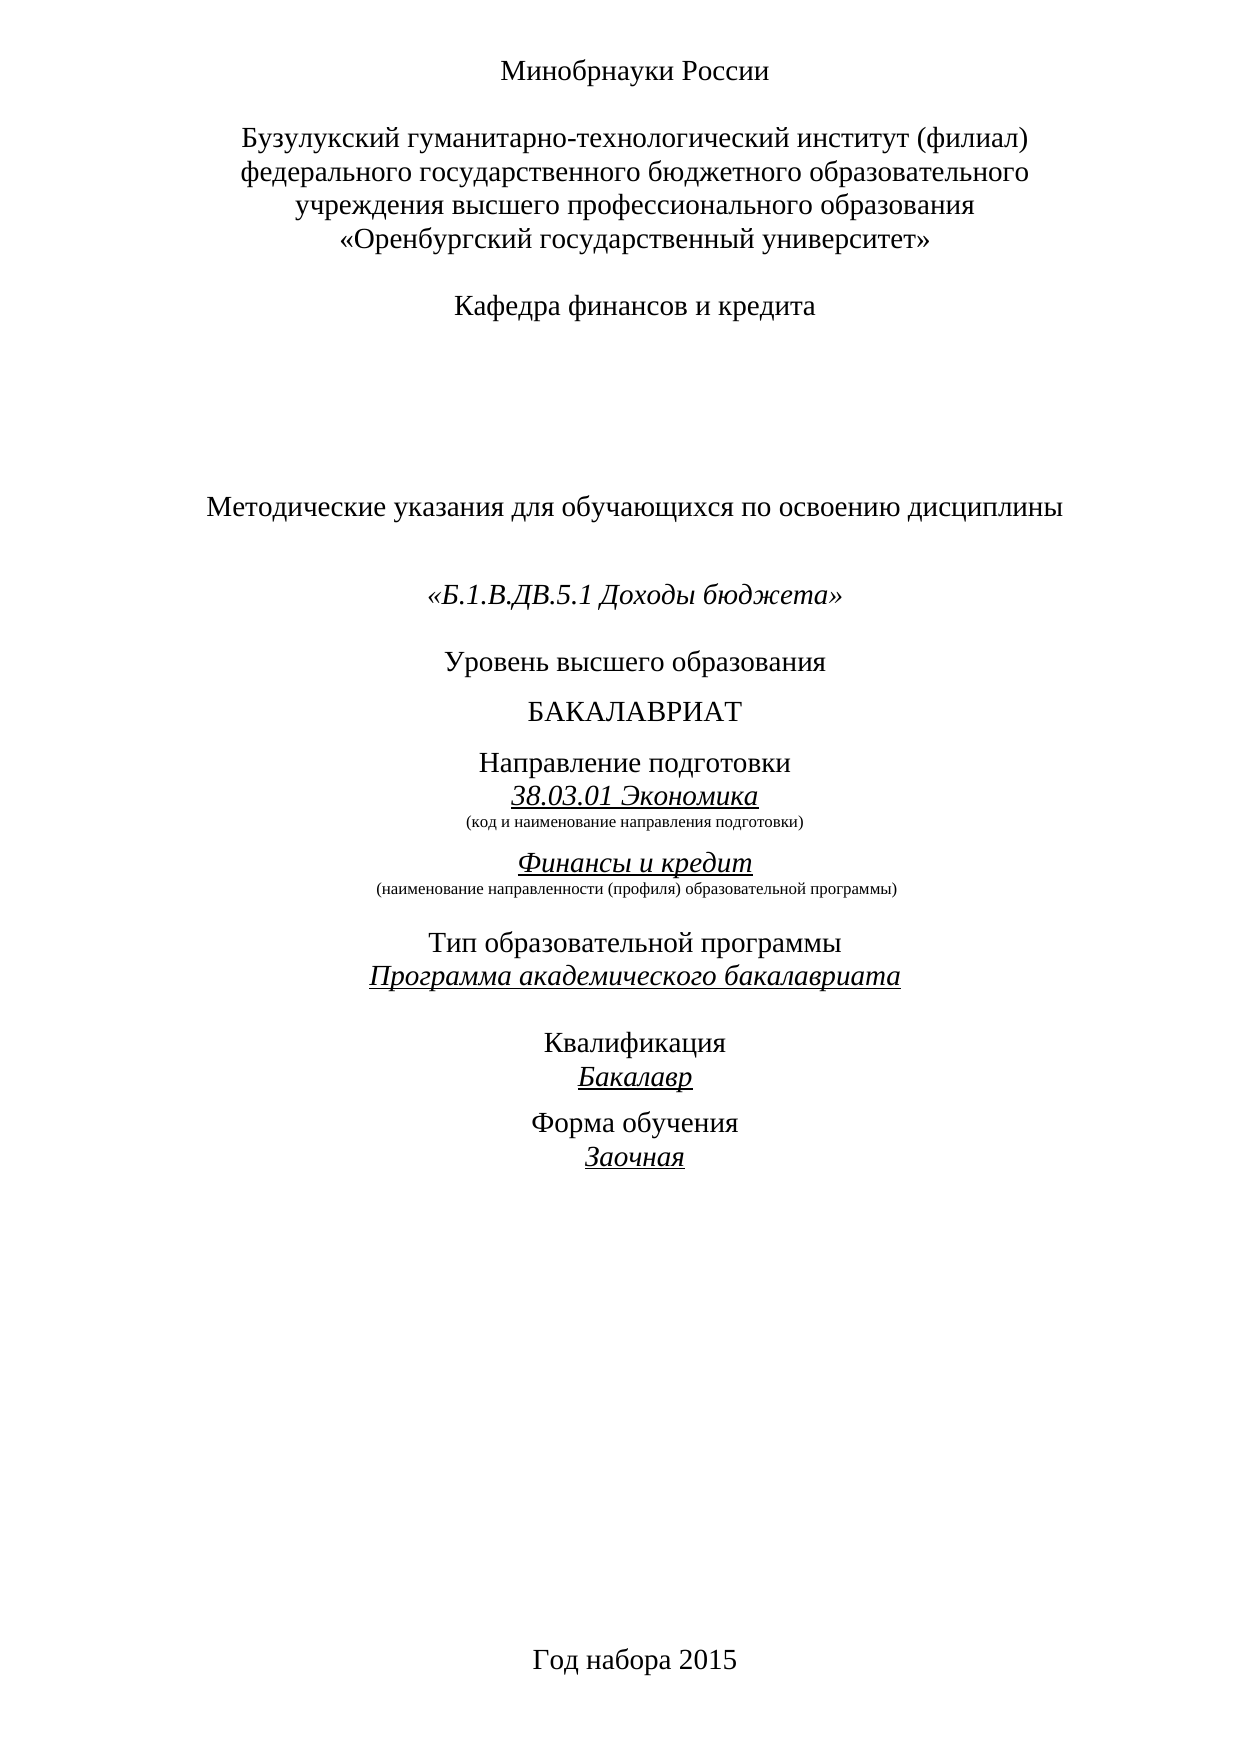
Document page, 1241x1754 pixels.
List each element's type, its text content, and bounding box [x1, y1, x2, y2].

text Кафедра финансов и кредита [88, 288, 1181, 321]
text Программа академического бакалавриата [88, 958, 1181, 992]
text (код и наименование направления подготовки) [88, 812, 1181, 845]
text Бакалавр [88, 1059, 1181, 1093]
text Направление подготовки [88, 745, 1181, 778]
text «Б.1.В.ДВ.5.1 Доходы бюджета» [88, 577, 1181, 611]
text Год набора 2015 [88, 1642, 1181, 1675]
text Методические указания для обучающихся по освоению дисциплины [88, 489, 1181, 523]
text Финансы и кредит [88, 845, 1181, 879]
text Квалификация [88, 1026, 1181, 1059]
text Заочная [88, 1139, 1181, 1172]
text «Оренбургский государственный университет» [88, 221, 1181, 254]
text федерального государственного бюджетного образовательного [88, 154, 1181, 187]
text 38.03.01 Экономика [88, 778, 1181, 812]
text (наименование направленности (профиля) образовательной программы) [88, 879, 1181, 912]
text Бузулукский гуманитарно-технологический институт (филиал) [88, 120, 1181, 154]
text БАКАЛАВРИАТ [88, 694, 1181, 728]
text Уровень высшего образования [88, 644, 1181, 678]
text учреждения высшего профессионального образования [88, 187, 1181, 221]
text Минобрнауки России [88, 53, 1181, 87]
text Форма обучения [88, 1105, 1181, 1139]
text Тип образовательной программы [88, 925, 1181, 958]
